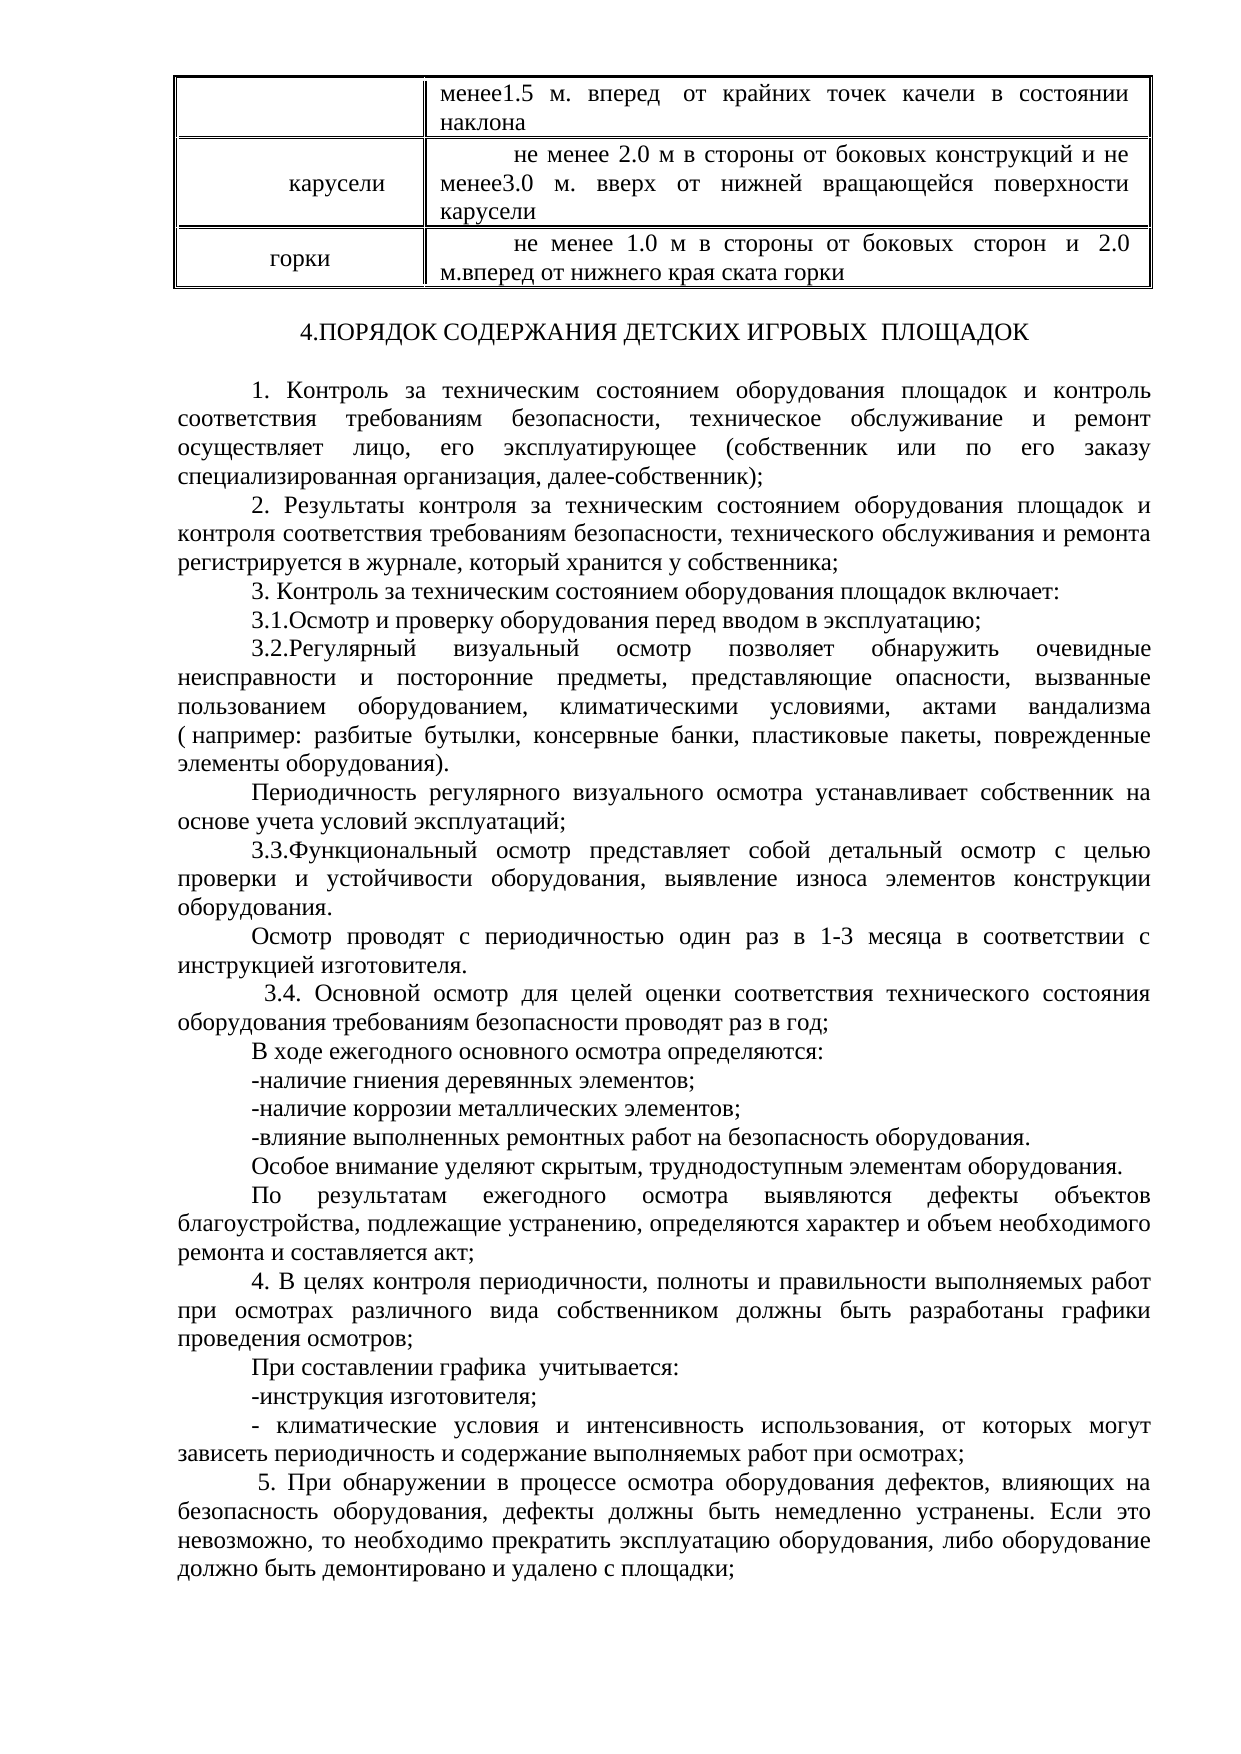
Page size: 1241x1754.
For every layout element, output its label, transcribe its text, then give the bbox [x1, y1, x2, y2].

text При составлении графика учитывается: [177, 1352, 1152, 1381]
text 4. В целях контроля периодичности, полноты и правильности выполняемых работ при осмотрах различного вида собственником должны быть разработаны графики проведения осмотров; [177, 1266, 1152, 1352]
text 5. При обнаружении в процессе осмотра оборудования дефектов, влияющих на безопасность оборудования, дефекты должны быть немедленно устранены. Если это невозможно, то необходимо прекратить эксплуатацию оборудования, либо оборудование должно быть демонтировано и удалено с площадки; [177, 1467, 1152, 1582]
text -наличие гниения деревянных элементов; [177, 1065, 1152, 1093]
table_cell не менее в стороны от боковых конструкций и не менее3.0 м. вверх от нижней вращающейся поверхности карусели [425, 136, 1151, 225]
text -влияние выполненных ремонтных работ на безопасность оборудования. [177, 1122, 1152, 1151]
table_cell качалки [177, 77, 425, 136]
text 4.ПОРЯДОК СОДЕРЖАНИЯ ДЕТСКИХ ИГРОВЫХ ПЛОЩАДОК [177, 317, 1152, 346]
text Особое внимание уделяют скрытым, труднодоступным элементам оборудования. [177, 1151, 1152, 1180]
table_cell не менее в стороны от боковых сторон и .вперед от нижнего края ската горки [425, 225, 1150, 286]
text 3.2.Регулярный визуальный осмотр позволяет обнаружить очевидные неисправности и посторонние предметы, представляющие опасности, вызванные пользованием оборудованием, климатическими условиями, актами вандализма ( например: разбитые бутылки, консервные банки, пластиковые пакеты, поврежденные элементы оборудования). [177, 633, 1152, 777]
text Осмотр проводят с периодичностью один раз в 1-3 месяца в соответствии с инструкцией изготовителя. [177, 921, 1152, 978]
text В ходе ежегодного основного осмотра определяются: [177, 1036, 1152, 1065]
text 3. Контроль за техническим состоянием оборудования площадок включает: [177, 576, 1152, 605]
text - климатические условия и интенсивность использования, от которых могут зависеть периодичность и содержание выполняемых работ при осмотрах; [177, 1410, 1152, 1467]
text 3.1.Осмотр и проверку оборудования перед вводом в эксплуатацию; [177, 605, 1152, 633]
text Периодичность регулярного визуального осмотра устанавливает собственник на основе учета условий эксплуатаций; [177, 777, 1152, 835]
text -инструкция изготовителя; [177, 1381, 1152, 1410]
text 2. Результаты контроля за техническим состоянием оборудования площадок и контроля соответствия требованиям безопасности, технического обслуживания и ремонта регистрируется в журнале, который хранится у собственника; [177, 490, 1152, 576]
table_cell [425, 78, 1149, 136]
text 3.4. Основной осмотр для целей оценки соответствия технического состояния оборудования требованиям безопасности проводят раз в год; [177, 978, 1152, 1036]
text 1. Контроль за техническим состоянием оборудования площадок и контроль соответствия требованиям безопасности, техническое обслуживание и ремонт осуществляет лицо, его эксплуатирующее (собственник или по его заказу специализированная организация, далее-собственник); [177, 375, 1152, 490]
text По результатам ежегодного осмотра выявляются дефекты объектов благоустройства, подлежащие устранению, определяются характер и объем необходимого ремонта и составляется акт; [177, 1180, 1152, 1266]
text -наличие коррозии металлических элементов; [177, 1093, 1152, 1122]
table_cell горки [177, 225, 425, 286]
text 3.3.Функциональный осмотр представляет собой детальный осмотр с целью проверки и устойчивости оборудования, выявление износа элементов конструкции оборудования. [177, 835, 1152, 921]
table_cell карусели [175, 136, 425, 225]
